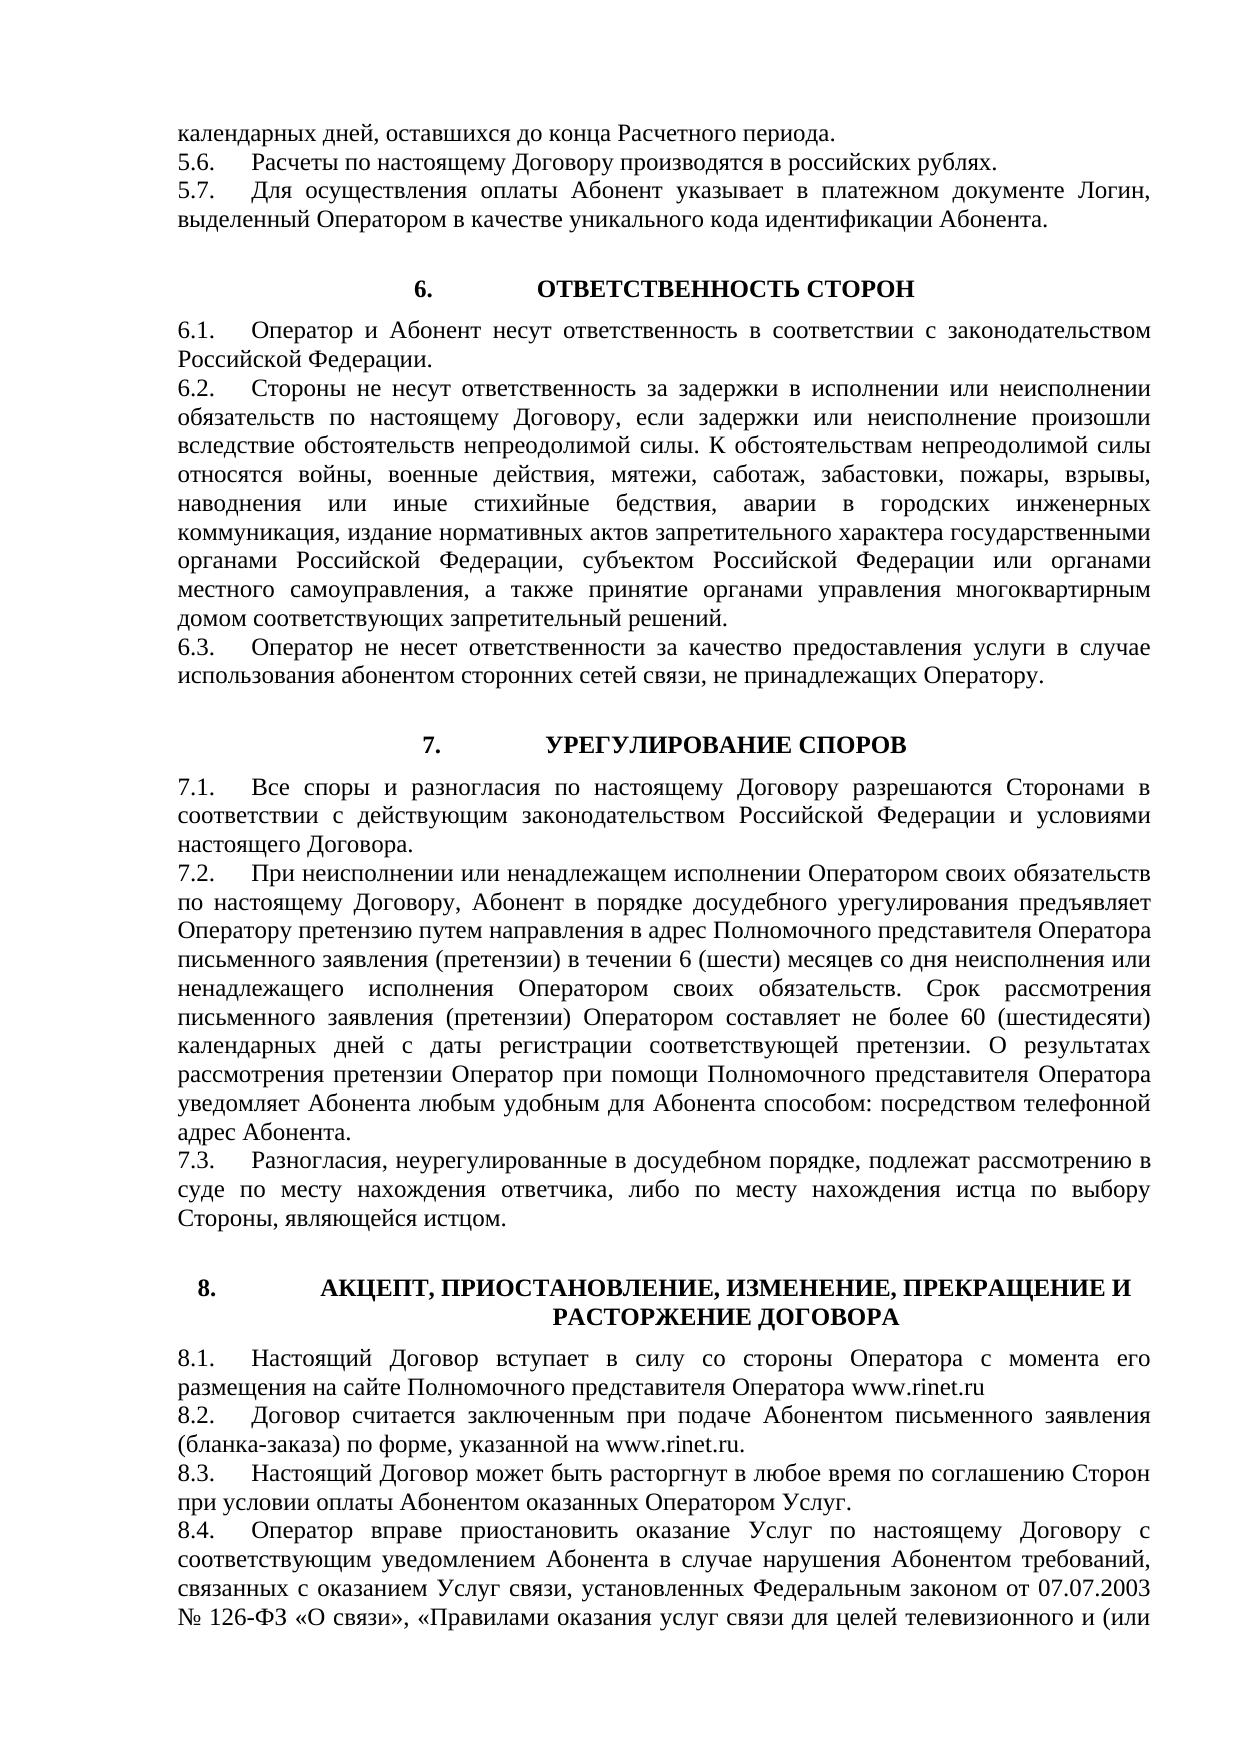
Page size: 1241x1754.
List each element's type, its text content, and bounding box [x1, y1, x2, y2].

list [177, 1516, 1152, 1631]
list Настоящий Договор вступает в силу со стороны Оператора с момента его размещения на сайте Полномочного представителя Оператора www.rinet.ru [177, 1343, 1152, 1401]
list Оператор и Абонент несут ответственность в соответствии с законодательством Российской Федерации. [177, 316, 1152, 373]
list Расчеты по настоящему Договору производятся в российских рублях. [177, 147, 1152, 176]
list АКЦЕПТ, ПРИОСТАНОВЛЕНИЕ, ИЗМЕНЕНИЕ, ПРЕКРАЩЕНИЕ И РАСТОРЖЕНИЕ ДОГОВОРА [177, 1273, 1152, 1331]
list Все споры и разногласия по настоящему Договору разрешаются Сторонами в соответствии с действующим законодательством Российской Федерации и условиями настоящего Договора. [177, 772, 1152, 858]
list Настоящий Договор может быть расторгнут в любое время по соглашению Сторон при условии оплаты Абонентом оказанных Оператором Услуг. [177, 1458, 1152, 1516]
list Разногласия, неурегулированные в досудебном порядке, подлежат рассмотрению в суде по месту нахождения ответчика, либо по месту нахождения истца по выбору Стороны, являющейся истцом. [177, 1146, 1152, 1232]
list Оператор не несет ответственности за качество предоставления услуги в случае использования абонентом сторонних сетей связи, не принадлежащих Оператору. [177, 632, 1152, 689]
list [177, 118, 1152, 147]
list Для осуществления оплаты Абонент указывает в платежном документе Логин, выделенный Оператором в качестве уникального кода идентификации Абонента. [177, 176, 1152, 233]
list Договор считается заключенным при подаче Абонентом письменного заявления (бланка-заказа) по форме, указанной на www.rinet.ru. [177, 1401, 1152, 1458]
list Стороны не несут ответственность за задержки в исполнении или неисполнении обязательств по настоящему Договору, если задержки или неисполнение произошли вследствие обстоятельств непреодолимой силы. К обстоятельствам непреодолимой силы относятся войны, военные действия, мятежи, саботаж, забастовки, пожары, взрывы, наводнения или иные стихийные бедствия, аварии в городских инженерных коммуникация, издание нормативных актов запретительного характера государственными органами Российской Федерации, субъектом Российской Федерации или органами местного самоуправления, а также принятие органами управления многоквартирным домом соответствующих запретительный решений. [177, 373, 1152, 632]
list ОТВЕТСТВЕННОСТЬ СТОРОН [177, 274, 1152, 303]
list УРЕГУЛИРОВАНИЕ СПОРОВ [177, 731, 1152, 759]
list При неисполнении или ненадлежащем исполнении Оператором своих обязательств по настоящему Договору, Абонент в порядке досудебного урегулирования предъявляет Оператору претензию путем направления в адрес Полномочного представителя Оператора письменного заявления (претензии) в течении 6 (шести) месяцев со дня неисполнения или ненадлежащего исполнения Оператором своих обязательств. Срок рассмотрения письменного заявления (претензии) Оператором составляет не более 60 (шестидесяти) календарных дней с даты регистрации соответствующей претензии. О результатах рассмотрения претензии Оператор при помощи Полномочного представителя Оператора уведомляет Абонента любым удобным для Абонента способом: посредством телефонной адрес Абонента. [177, 858, 1152, 1146]
